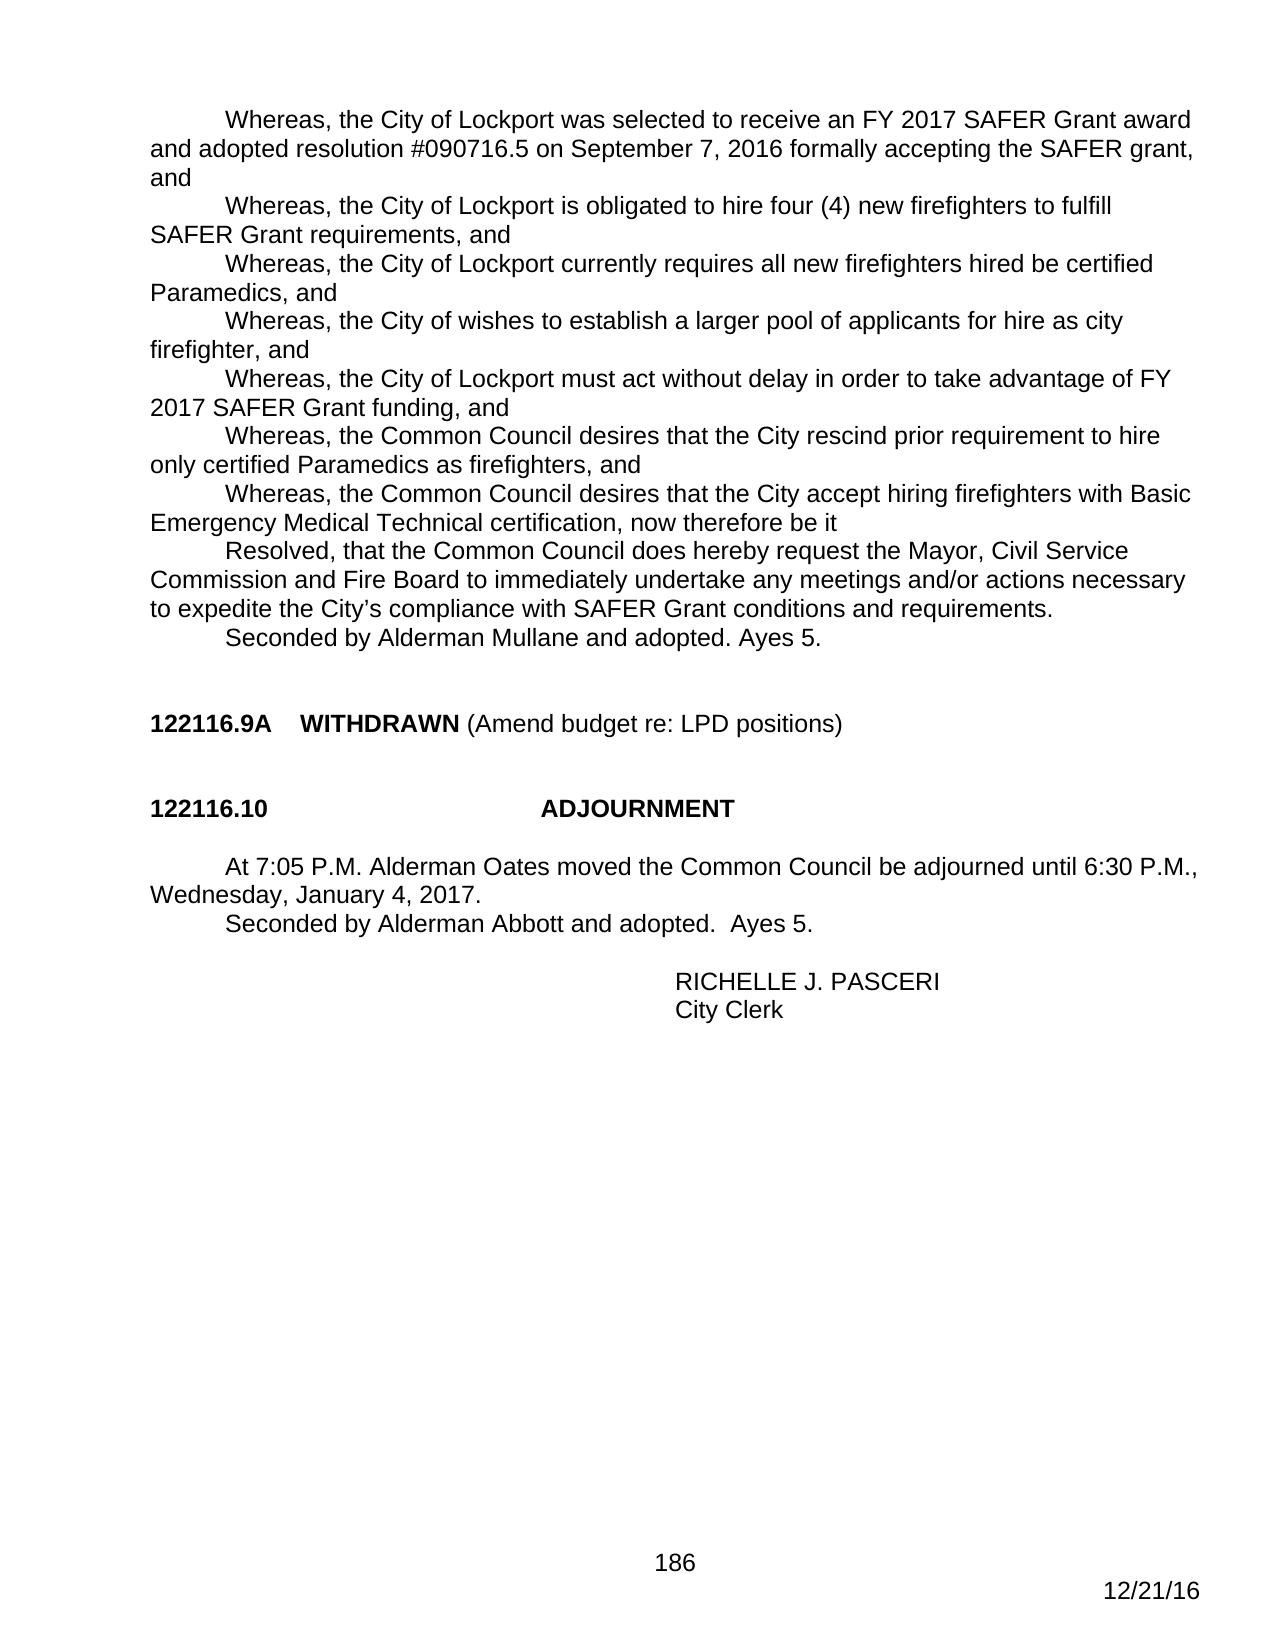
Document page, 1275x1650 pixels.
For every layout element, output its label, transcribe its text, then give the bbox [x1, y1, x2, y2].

text Whereas, the Common Council desires that the City rescind prior requirement to hire only certified Paramedics as firefighters, and [150, 421, 1200, 479]
text Seconded by Alderman Abbott and adopted. Ayes 5. [150, 909, 1200, 938]
text At 7:05 P.M. Alderman Oates moved the Common Council be adjourned until 6:30 P.M., Wednesday, January 4, 2017. [150, 852, 1200, 909]
text Whereas, the City of wishes to establish a larger pool of applicants for hire as city firefighter, and [150, 306, 1200, 364]
text Whereas, the City of Lockport must act without delay in order to take advantage of FY 2017 SAFER Grant funding, and [150, 364, 1200, 421]
text Whereas, the City of Lockport was selected to receive an FY 2017 SAFER Grant award and adopted resolution #090716.5 on September 7, 2016 formally accepting the SAFER grant, and [150, 105, 1200, 191]
text RICHELLE J. PASCERI [150, 967, 1200, 996]
text Seconded by Alderman Mullane and adopted. Ayes 5. [150, 622, 1200, 651]
text City Clerk [150, 996, 1200, 1024]
text 122116.10 ADJOURNMENT [150, 794, 1200, 823]
text Whereas, the Common Council desires that the City accept hiring firefighters with Basic Emergency Medical Technical certification, now therefore be it [150, 479, 1200, 536]
text 122116.9A WITHDRAWN (Amend budget re: LPD positions) [150, 709, 1200, 737]
text Whereas, the City of Lockport is obligated to hire four (4) new firefighters to fulfill SAFER Grant requirements, and [150, 191, 1200, 249]
text Whereas, the City of Lockport currently requires all new firefighters hired be certified Paramedics, and [150, 249, 1200, 306]
text Resolved, that the Common Council does hereby request the Mayor, Civil Service Commission and Fire Board to immediately undertake any meetings and/or actions necessary to expedite the City’s compliance with SAFER Grant conditions and requirements. [150, 536, 1200, 622]
